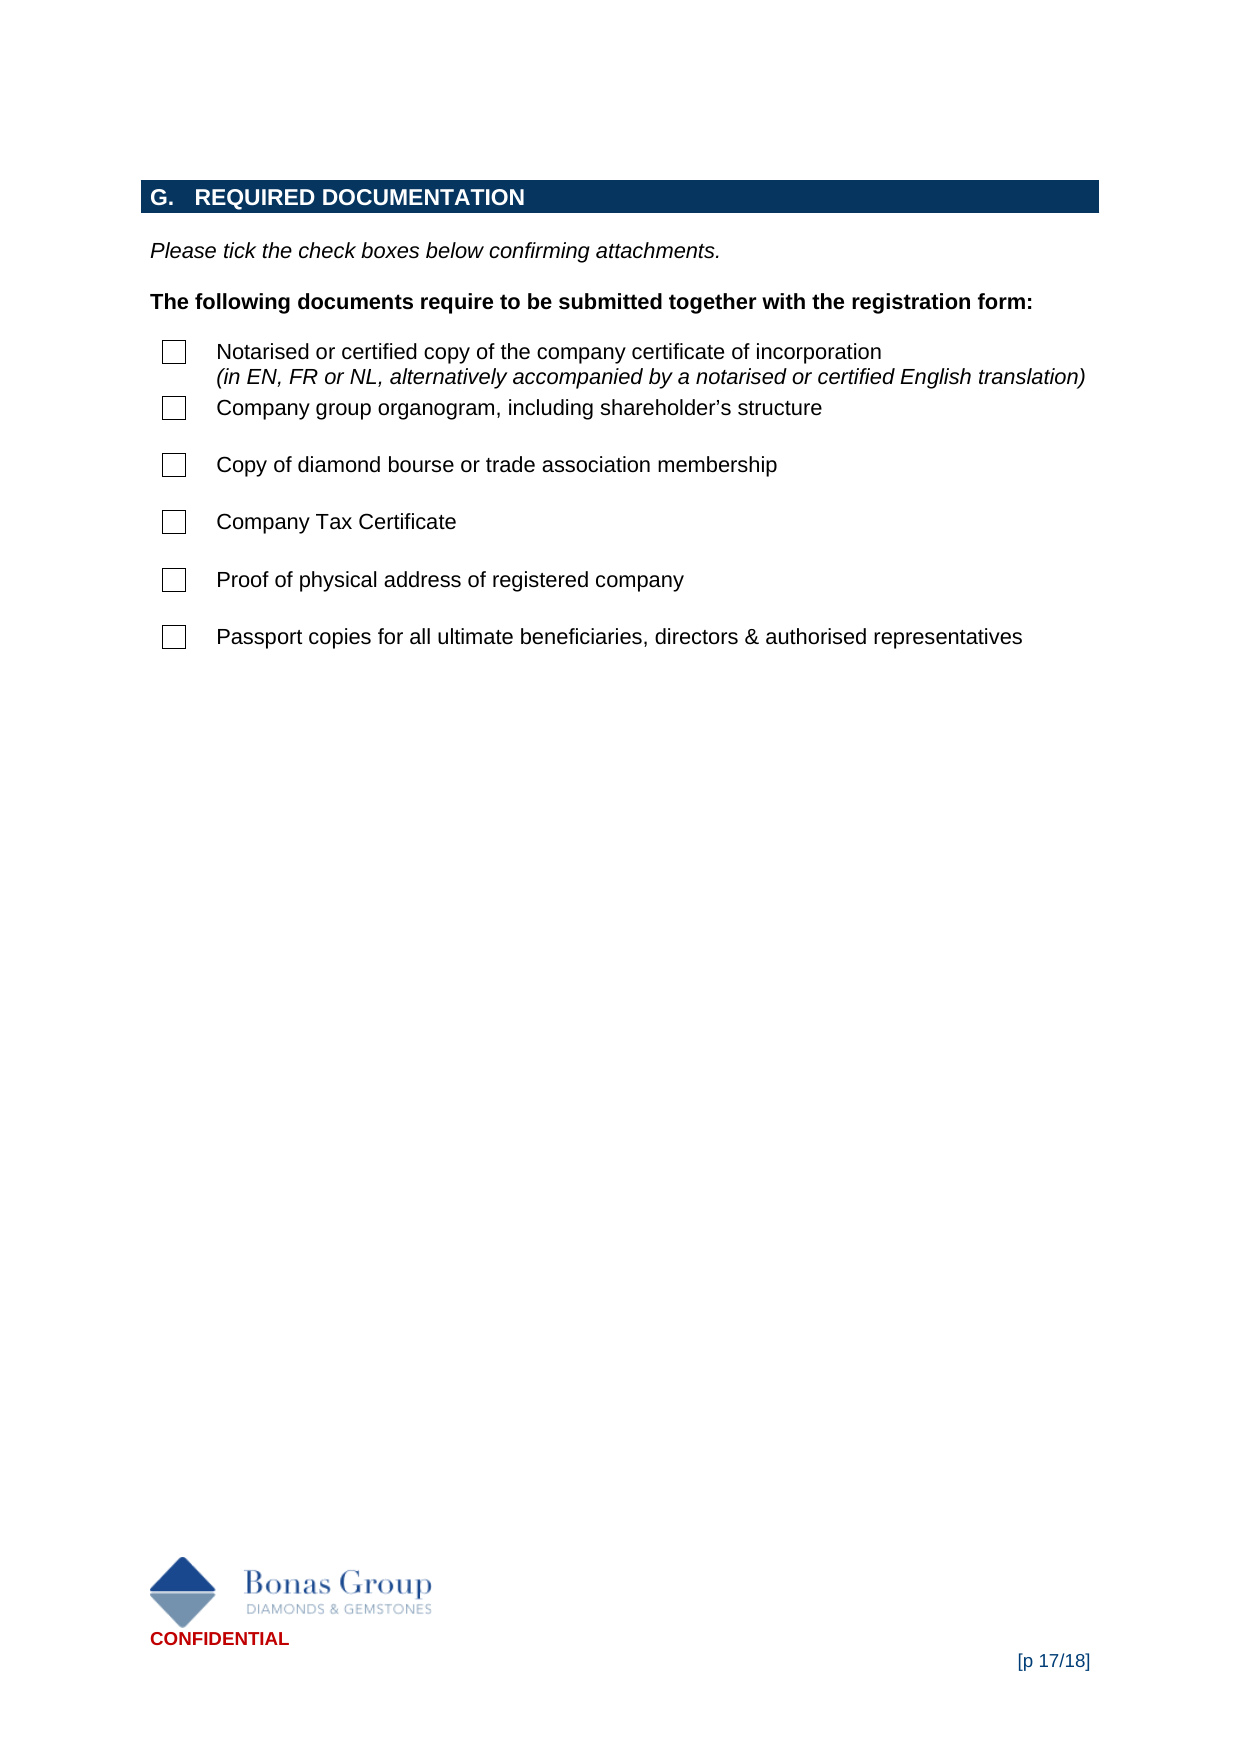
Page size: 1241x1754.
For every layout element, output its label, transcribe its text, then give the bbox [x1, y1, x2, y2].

table_cell Company Tax Certificate [205, 509, 1212, 567]
table_cell Proof of physical address of registered company [205, 567, 1212, 624]
list REQUIRED DOCUMENTATION [142, 181, 1098, 212]
text The following documents require to be submitted together with the registration form: [150, 288, 1090, 314]
picture [150, 1557, 432, 1628]
table_cell [150, 452, 205, 509]
table_cell [150, 509, 205, 567]
table_cell Company group organogram, including shareholder’s structure [205, 395, 1212, 452]
table_header Notarised or certified copy of the company certificate of incorporation (in EN, FR or NL, alternatively accompanied by a notarised or certified English translation) [205, 339, 1212, 395]
table_cell [150, 395, 205, 452]
table_cell [150, 624, 205, 649]
table_cell [150, 567, 205, 624]
text Please tick the check boxes below confirming attachments. [150, 238, 1090, 263]
table_cell Passport copies for all ultimate beneficiaries, directors & authorised representatives [205, 624, 1212, 649]
table_cell Copy of diamond bourse or trade association membership [205, 452, 1212, 509]
table_header [150, 339, 205, 395]
